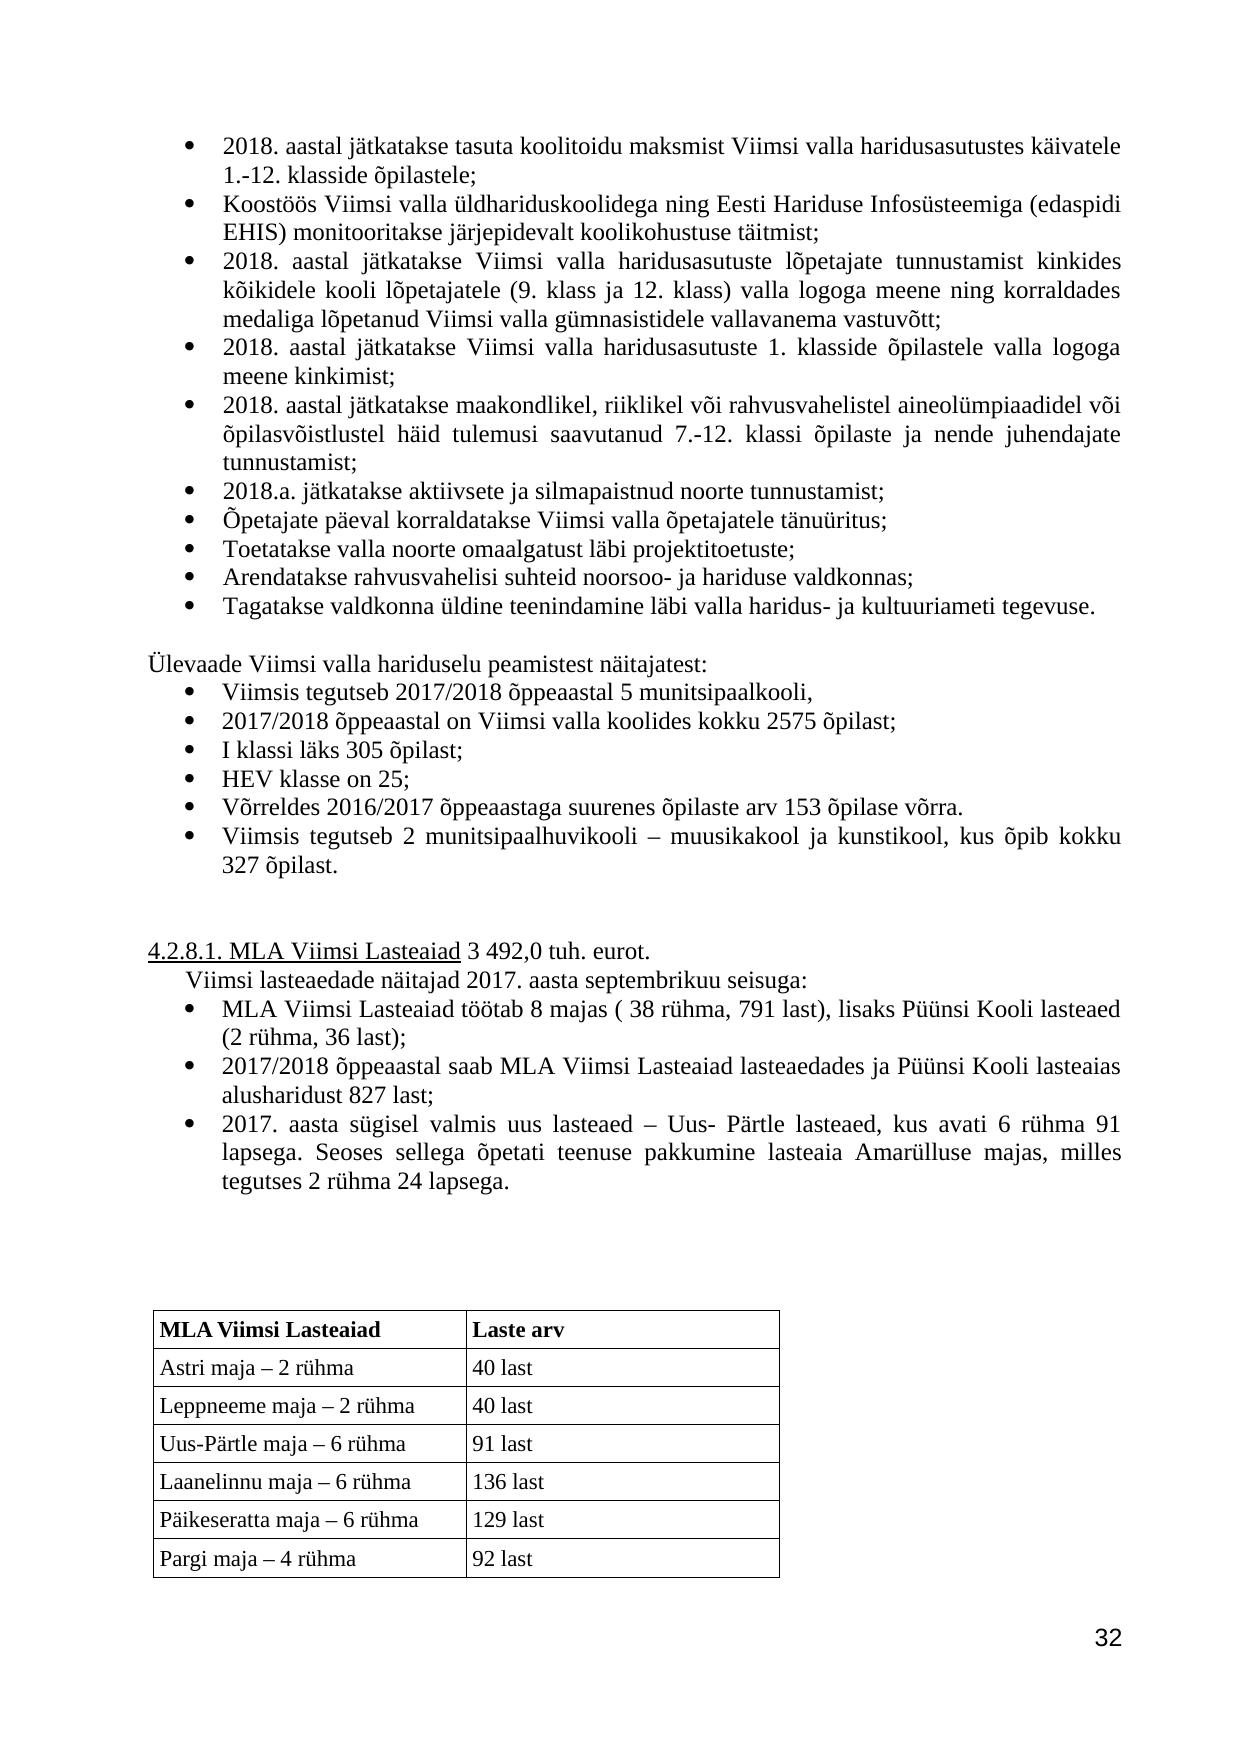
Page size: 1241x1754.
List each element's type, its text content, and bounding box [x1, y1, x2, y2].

table_cell 136 last [467, 1463, 779, 1500]
table_cell Päikeseratta maja – 6 rühma [154, 1501, 466, 1538]
list I klassi läks 305 õpilast; [185, 735, 1122, 764]
list 2017. aasta sügisel valmis uus lasteaed – Uus- Pärtle lasteaed, kus avati 6 rühma 91 lapsega. Seoses sellega õpetati teenuse pakkumine lasteaia Amarülluse majas, milles tegutses 2 rühma 24 lapsega. [185, 1109, 1122, 1195]
list Võrreldes 2016/2017 õppeaastaga suurenes õpilaste arv 153 õpilase võrra. [185, 792, 1122, 821]
list Tagatakse valdkonna üldine teenindamine läbi valla haridus- ja kultuuriameti tegevuse. [185, 591, 1122, 620]
list 2018. aastal jätkatakse tasuta koolitoidu maksmist Viimsi valla haridusasutustes käivatele 1.-12. klasside õpilastele; [185, 131, 1122, 189]
list HEV klasse on 25; [185, 764, 1122, 792]
text Ülevaade Viimsi valla hariduselu peamistest näitajatest: [148, 649, 1122, 677]
list 2018. aastal jätkatakse Viimsi valla haridusasutuste lõpetajate tunnustamist kinkides kõikidele kooli lõpetajatele (9. klass ja 12. klass) valla logoga meene ning korraldades medaliga lõpetanud Viimsi valla gümnasistidele vallavanema vastuvõtt; [185, 246, 1122, 332]
list 2018.a. jätkatakse aktiivsete ja silmapaistnud noorte tunnustamist; [185, 476, 1122, 505]
table_cell 40 last [467, 1349, 779, 1386]
table_cell 91 last [467, 1425, 779, 1462]
table_cell Leppneeme maja – 2 rühma [154, 1387, 466, 1424]
list Õpetajate päeval korraldatakse Viimsi valla õpetajatele tänuüritus; [185, 505, 1122, 534]
table_cell 129 last [467, 1501, 779, 1538]
list Koostöös Viimsi valla üldhariduskoolidega ning Eesti Hariduse Infosüsteemiga (edaspidi EHIS) monitooritakse järjepidevalt koolikohustuse täitmist; [185, 189, 1122, 246]
table_cell Pargi maja – 4 rühma [154, 1539, 466, 1577]
list Viimsis tegutseb 2017/2018 õppeaastal 5 munitsipaalkooli, [185, 677, 1122, 706]
table_header Laste arv [467, 1311, 779, 1348]
list Viimsis tegutseb 2 munitsipaalhuvikooli – muusikakool ja kunstikool, kus õpib kokku 327 õpilast. [185, 821, 1122, 879]
list Arendatakse rahvusvahelisi suhteid noorsoo- ja hariduse valdkonnas; [185, 562, 1122, 591]
table_cell Uus-Pärtle maja – 6 rühma [154, 1425, 466, 1462]
table_cell Laanelinnu maja – 6 rühma [154, 1463, 466, 1500]
list 2017/2018 õppeaastal on Viimsi valla koolides kokku 2575 õpilast; [185, 706, 1122, 735]
table_cell 92 last [467, 1539, 779, 1577]
text Viimsi lasteaedade näitajad 2017. aasta septembrikuu seisuga: [185, 965, 1122, 994]
list 2018. aastal jätkatakse maakondlikel, riiklikel või rahvusvahelistel aineolümpiaadidel või õpilasvõistlustel häid tulemusi saavutanud 7.-12. klassi õpilaste ja nende juhendajate tunnustamist; [185, 390, 1122, 476]
table_cell 40 last [467, 1387, 779, 1424]
list 2017/2018 õppeaastal saab MLA Viimsi Lasteaiad lasteaedades ja Püünsi Kooli lasteaias alusharidust 827 last; [185, 1051, 1122, 1109]
text 4.2.8.1. MLA Viimsi Lasteaiad 3 492,0 tuh. eurot. [148, 936, 1122, 965]
list 2018. aastal jätkatakse Viimsi valla haridusasutuste 1. klasside õpilastele valla logoga meene kinkimist; [185, 332, 1122, 390]
table_header MLA Viimsi Lasteaiad [154, 1311, 466, 1348]
list MLA Viimsi Lasteaiad töötab 8 majas ( 38 rühma, 791 last), lisaks Püünsi Kooli lasteaed (2 rühma, 36 last); [185, 994, 1122, 1051]
list Toetatakse valla noorte omaalgatust läbi projektitoetuste; [185, 534, 1122, 562]
table_cell Astri maja – 2 rühma [154, 1349, 466, 1386]
